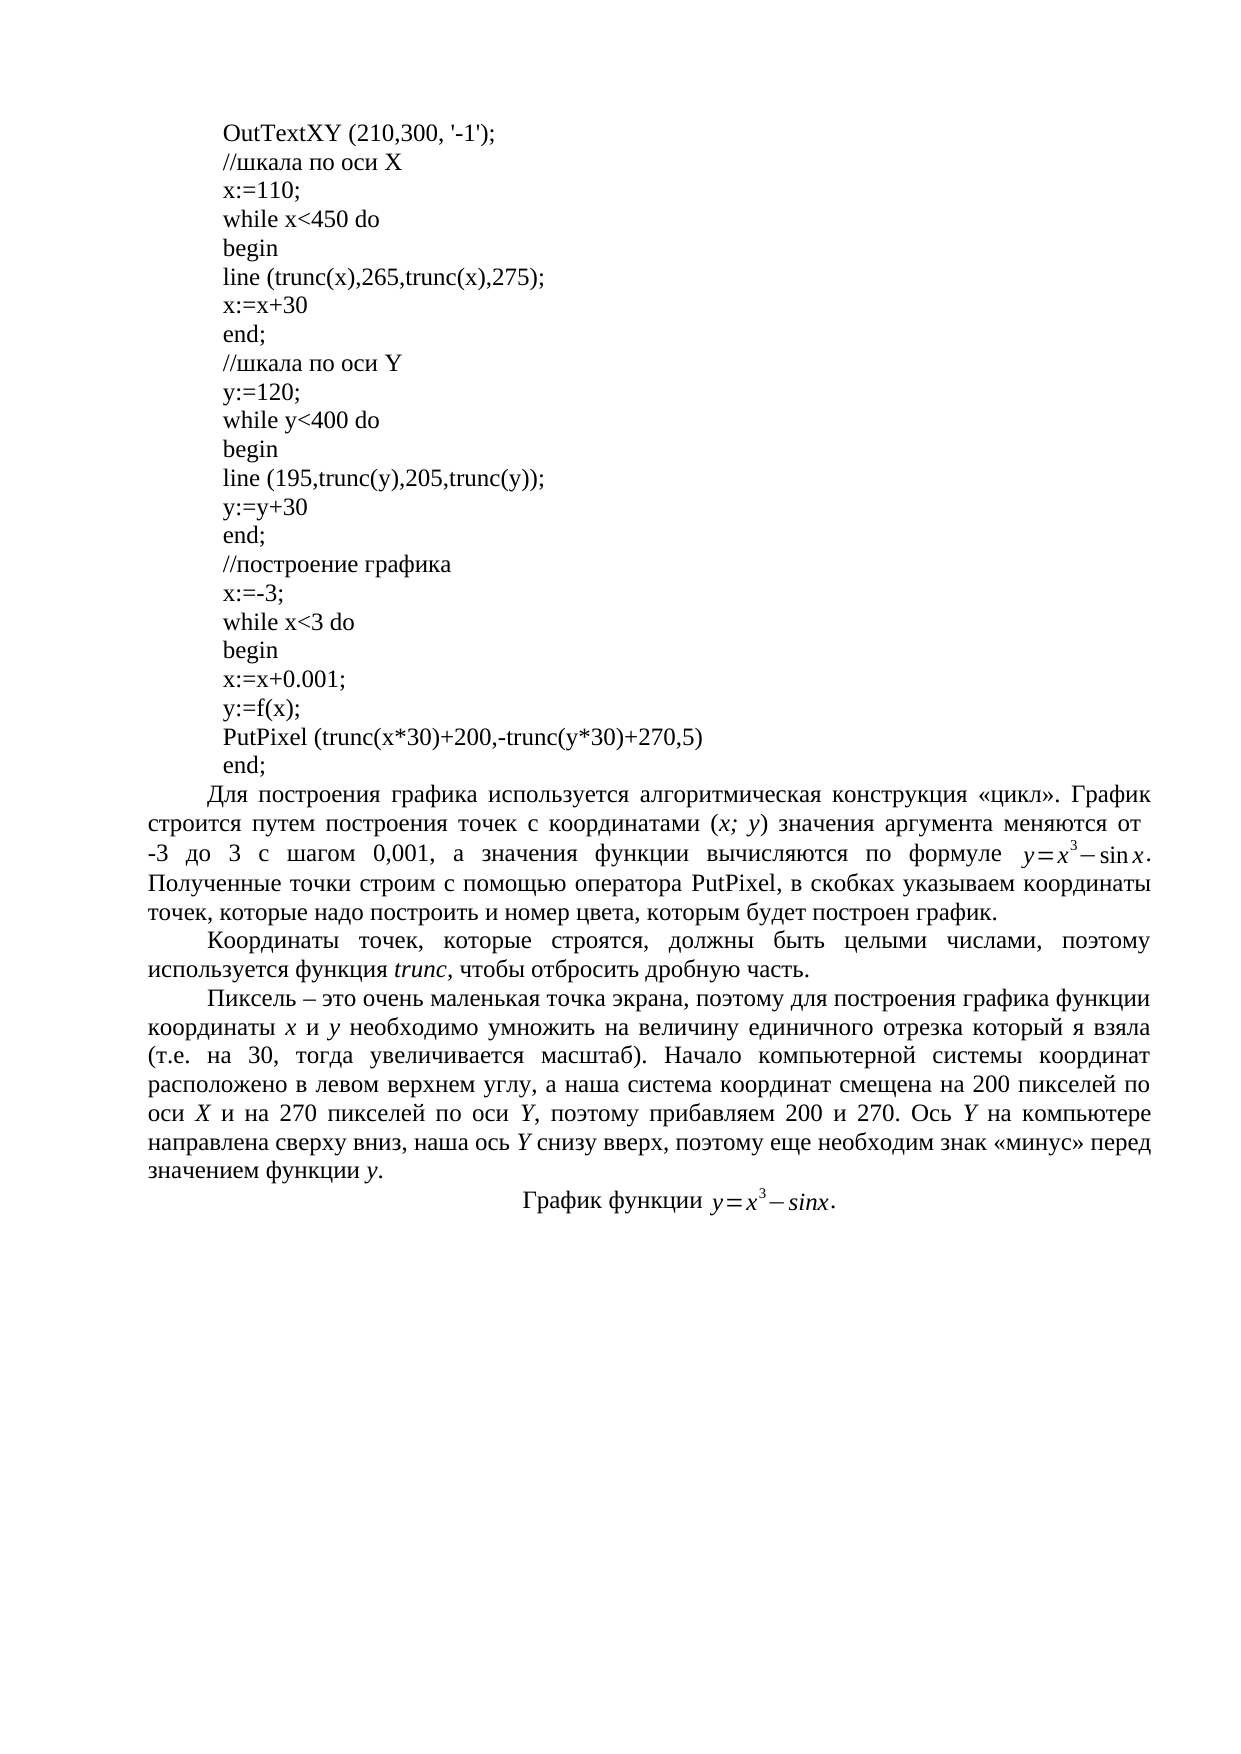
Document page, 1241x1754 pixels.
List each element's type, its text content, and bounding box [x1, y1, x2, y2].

list end; [223, 521, 1152, 549]
list begin [223, 636, 1152, 664]
list line (195,trunc(y),205,trunc(y)); [223, 463, 1152, 492]
list while x<450 do [223, 204, 1152, 233]
list //шкала по оси Х [223, 147, 1152, 176]
list line (trunc(x),265,trunc(x),275); [223, 262, 1152, 291]
list begin [223, 434, 1152, 463]
list PutPixel (trunc(x*30)+200,-trunc(y*30)+270,5) [223, 722, 1152, 751]
list //шкала по оси Y [223, 348, 1152, 377]
list end; [223, 751, 1152, 779]
text Пиксель – это очень маленькая точка экрана, поэтому для построения графика функции координаты х и y необходимо умножить на величину единичного отрезка который я взяла (т.е. на 30, тогда увеличивается масштаб). Начало компьютерной системы координат расположено в левом верхнем углу, а наша система координат смещена на 200 пикселей по оси Х и на 270 пикселей по оси Y, поэтому прибавляем 200 и 270. Ось Y на компьютере направлена сверху вниз, наша ось Y снизу вверх, поэтому еще необходим знак «минус» перед значением функции y. [148, 983, 1152, 1184]
list while x<3 do [223, 607, 1152, 636]
list OutTextXY (210,300, '-1'); [223, 118, 1152, 147]
list y:=f(x); [223, 693, 1152, 722]
text Координаты точек, которые строятся, должны быть целыми числами, поэтому используется функция trunc, чтобы отбросить дробную часть. [148, 926, 1152, 983]
list while y<400 do [223, 406, 1152, 434]
list x:=-3; [223, 578, 1152, 607]
list y:=120; [223, 377, 1152, 406]
list x:=x+0.001; [223, 664, 1152, 693]
list end; [223, 319, 1152, 348]
text Для построения графика используется алгоритмическая конструкция «цикл». График строится путем построения точек с координатами (х; у) значения аргумента меняются от -3 до 3 с шагом 0,001, а значения функции вычисляются по формуле . Полученные точки строим с помощью оператора PutPixel, в скобках указываем координаты точек, которые надо построить и номер цвета, которым будет построен график. [148, 779, 1152, 926]
list x:=x+30 [223, 291, 1152, 319]
list y:=y+30 [223, 492, 1152, 521]
text График функции . [148, 1184, 1152, 1215]
list x:=110; [223, 176, 1152, 204]
list //построение графика [223, 549, 1152, 578]
list begin [223, 233, 1152, 262]
